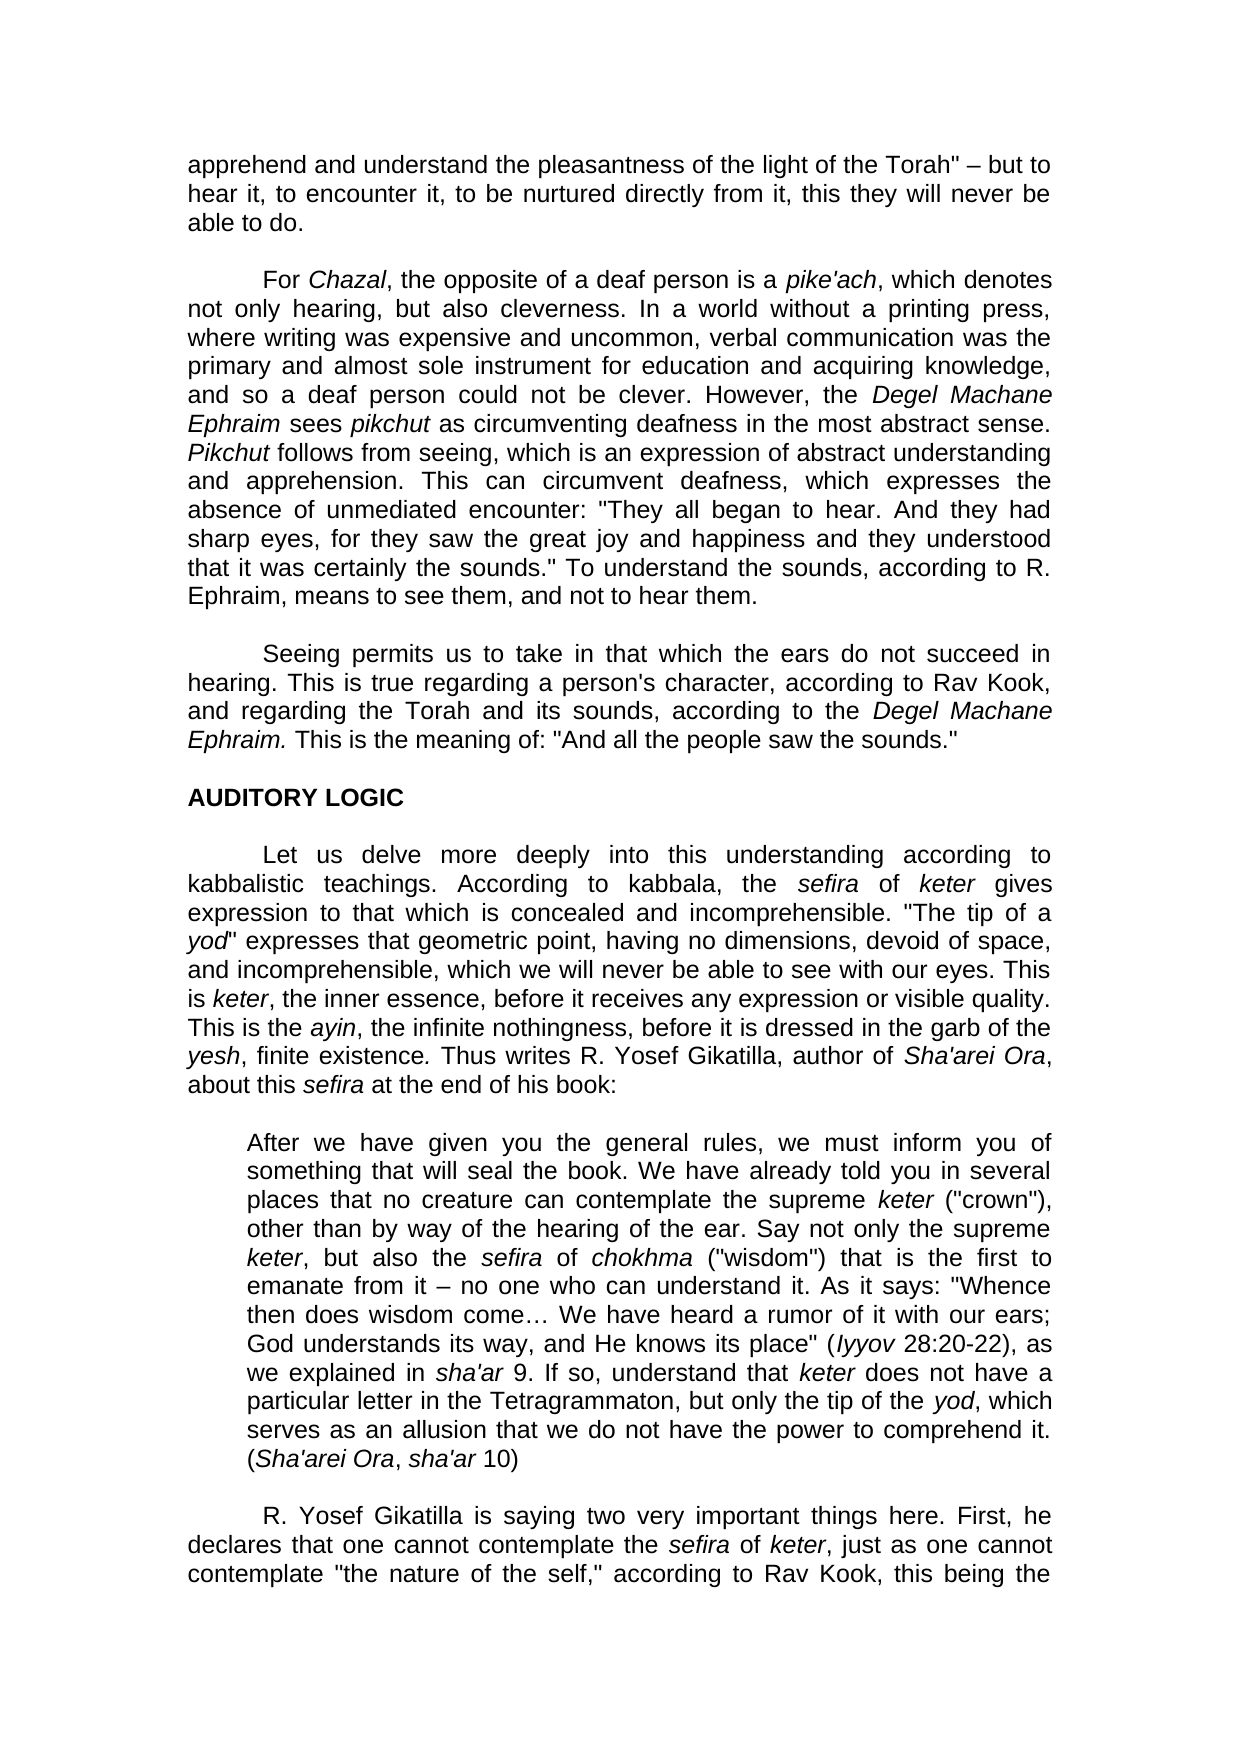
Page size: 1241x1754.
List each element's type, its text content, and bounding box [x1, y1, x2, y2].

text Let us delve more deeply into this understanding according to kabbalistic teachings. According to kabbala, the sefira of keter gives expression to that which is concealed and incomprehensible. "The tip of a yod" expresses that geometric point, having no dimensions, devoid of space, and incomprehensible, which we will never be able to see with our eyes. This is keter, the inner essence, before it receives any expression or visible quality. This is the ayin, the infinite nothingness, before it is dressed in the garb of the yesh, finite existence. Thus writes R. Yosef Gikatilla, author of Sha'arei Ora, about this sefira at the end of his book: [187, 840, 1053, 1099]
subtitle Auditory logic [187, 782, 1053, 811]
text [187, 150, 1053, 236]
text For Chazal, the opposite of a deaf person is a pike'ach, which denotes not only hearing, but also cleverness. In a world without a printing press, where writing was expensive and uncommon, verbal communication was the primary and almost sole instrument for education and acquiring knowledge, and so a deaf person could not be clever. However, the Degel Machane Ephraim sees pikchut as circumventing deafness in the most abstract sense. Pikchut follows from seeing, which is an expression of abstract understanding and apprehension. This can circumvent deafness, which expresses the absence of unmediated encounter: "They all began to hear. And they had sharp eyes, for they saw the great joy and happiness and they understood that it was certainly the sounds." To understand the sounds, according to R. Ephraim, means to see them, and not to hear them. [187, 265, 1053, 610]
text Seeing permits us to take in that which the ears do not succeed in hearing. This is true regarding a person's character, according to Rav Kook, and regarding the Torah and its sounds, according to the Degel Machane Ephraim. This is the meaning of: "And all the people saw the sounds." [187, 639, 1053, 754]
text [187, 1501, 1053, 1587]
text After we have given you the general rules, we must inform you of something that will seal the book. We have already told you in several places that no creature can contemplate the supreme keter ("crown"), other than by way of the hearing of the ear. Say not only the supreme keter, but also the sefira of chokhma ("wisdom") that is the first to emanate from it – no one who can understand it. As it says: "Whence then does wisdom come… We have heard a rumor of it with our ears; God understands its way, and He knows its place" (Iyyov 28:20-22), as we explained in sha'ar 9. If so, understand that keter does not have a particular letter in the Tetragrammaton, but only the tip of the yod, which serves as an allusion that we do not have the power to comprehend it. (Sha'arei Ora, sha'ar 10) [247, 1127, 1053, 1472]
